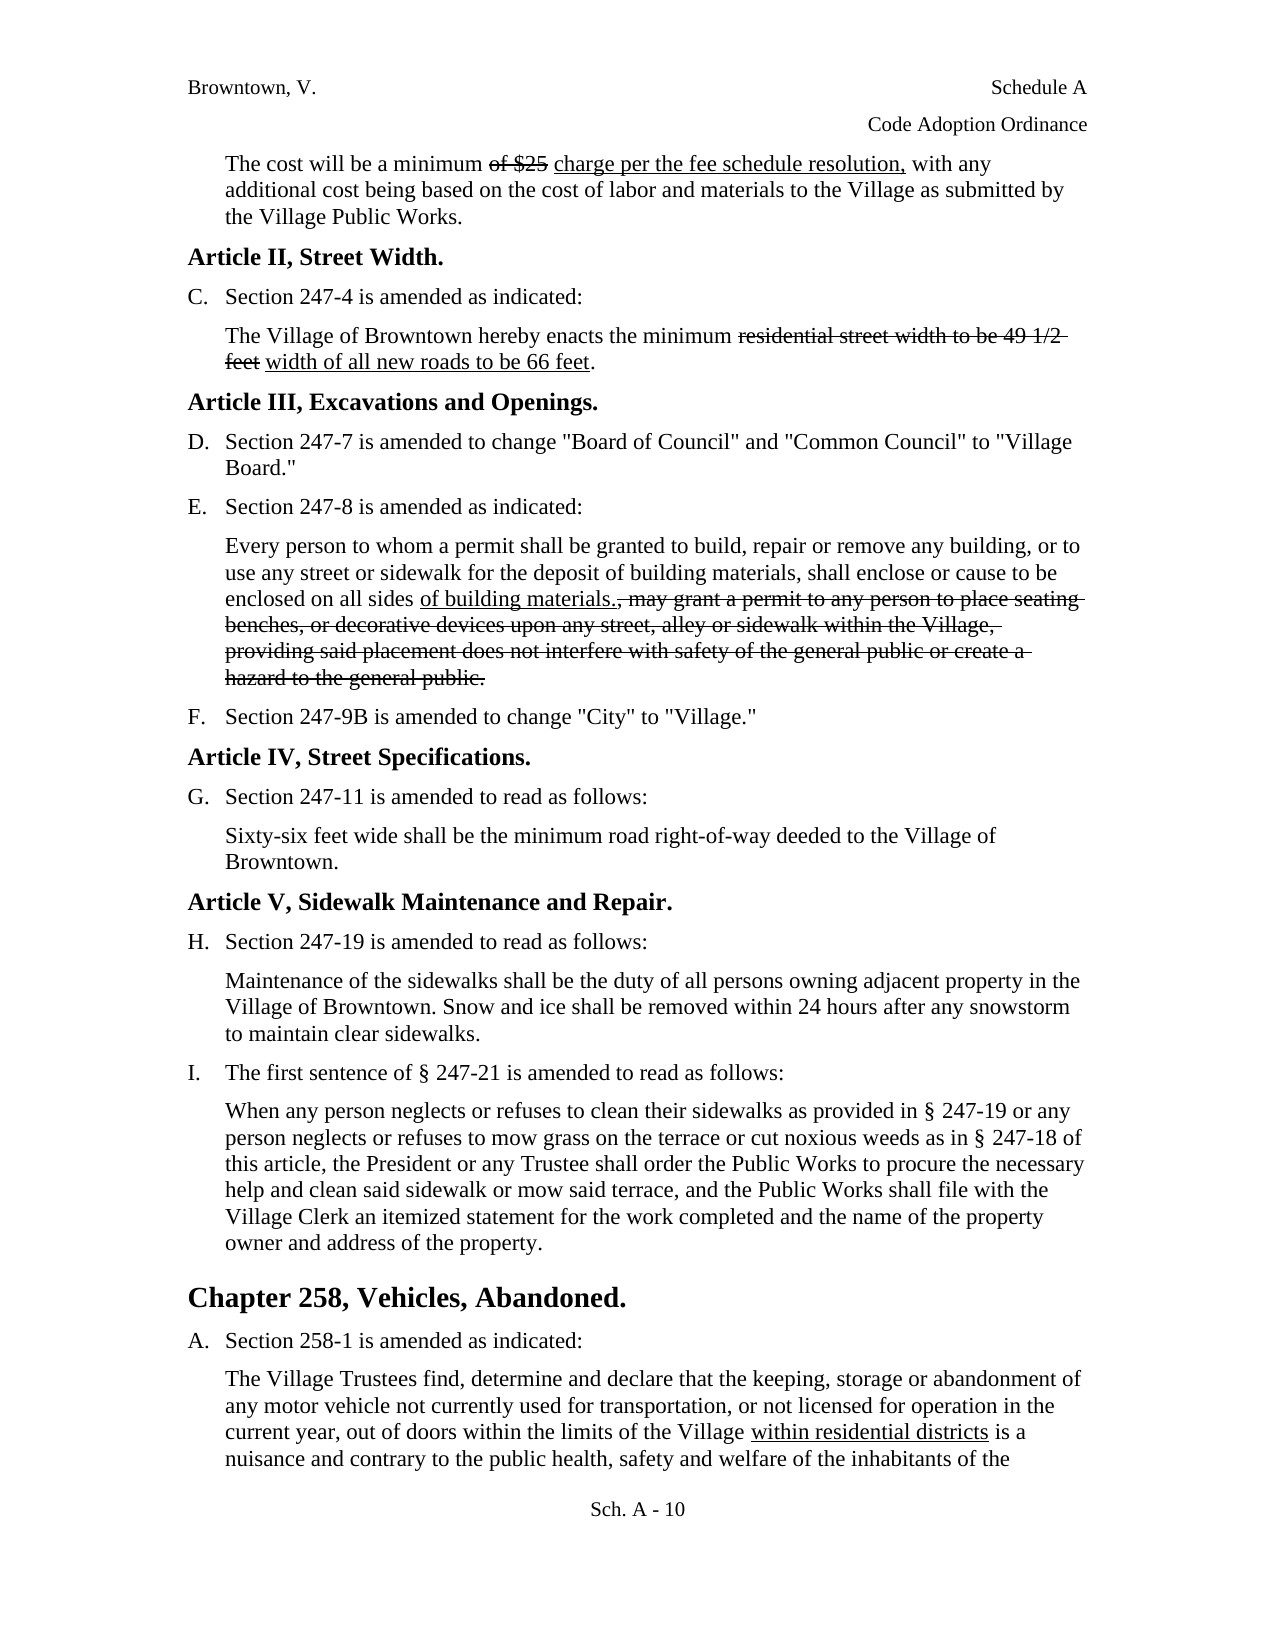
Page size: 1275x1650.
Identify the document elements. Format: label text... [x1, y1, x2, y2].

text Chapter 258, Vehicles, Abandoned. [187, 1281, 1087, 1314]
list Section 247-11 is amended to read as follows: [187, 783, 1087, 809]
list The Village of Browntown hereby enacts the minimum residential street width to be 49 1/2 feet width of all new roads to be 66 feet. [225, 322, 1087, 374]
list Section 247-8 is amended as indicated: [187, 493, 1087, 520]
list Section 247-9B is amended to change "City" to "Village." [187, 703, 1087, 729]
list Maintenance of the sidewalks shall be the duty of all persons owning adjacent property in the Village of Browntown. Snow and ice shall be removed within 24 hours after any snowstorm to maintain clear sidewalks. [225, 967, 1087, 1046]
list Section 247-4 is amended as indicated: [187, 283, 1087, 309]
list Section 247-7 is amended to change "Board of Council" and "Common Council" to "Village Board." [187, 428, 1087, 481]
list The cost will be a minimum of $25 charge per the fee schedule resolution, with any additional cost being based on the cost of labor and materials to the Village as submitted by the Village Public Works. [225, 150, 1087, 229]
list Article III, Excavations and Openings. [187, 387, 1087, 416]
list Sixty-six feet wide shall be the minimum road right-of-way deeded to the Village of Browntown. [225, 822, 1087, 874]
list Article IV, Street Specifications. [187, 742, 1087, 770]
list Section 258-1 is amended as indicated: [187, 1327, 1087, 1353]
list The first sentence of § 247-21 is amended to read as follows: [187, 1059, 1087, 1085]
list Article V, Sidewalk Maintenance and Repair. [187, 887, 1087, 916]
list Every person to whom a permit shall be granted to build, repair or remove any building, or to use any street or sidewalk for the deposit of building materials, shall enclose or cause to be enclosed on all sides of building materials., may grant a permit to any person to place seating benches, or decorative devices upon any street, alley or sidewalk within the Village, providing said placement does not interfere with safety of the general public or create a hazard to the general public. [225, 532, 1087, 690]
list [225, 1366, 1087, 1471]
list Section 247-19 is amended to read as follows: [187, 928, 1087, 954]
list When any person neglects or refuses to clean their sidewalks as provided in § 247-19 or any person neglects or refuses to mow grass on the terrace or cut noxious weeds as in § 247-18 of this article, the President or any Trustee shall order the Public Works to procure the necessary help and clean said sidewalk or mow said terrace, and the Public Works shall file with the Village Clerk an itemized statement for the work completed and the name of the property owner and address of the property. [225, 1097, 1087, 1256]
list Article II, Street Width. [187, 242, 1087, 270]
